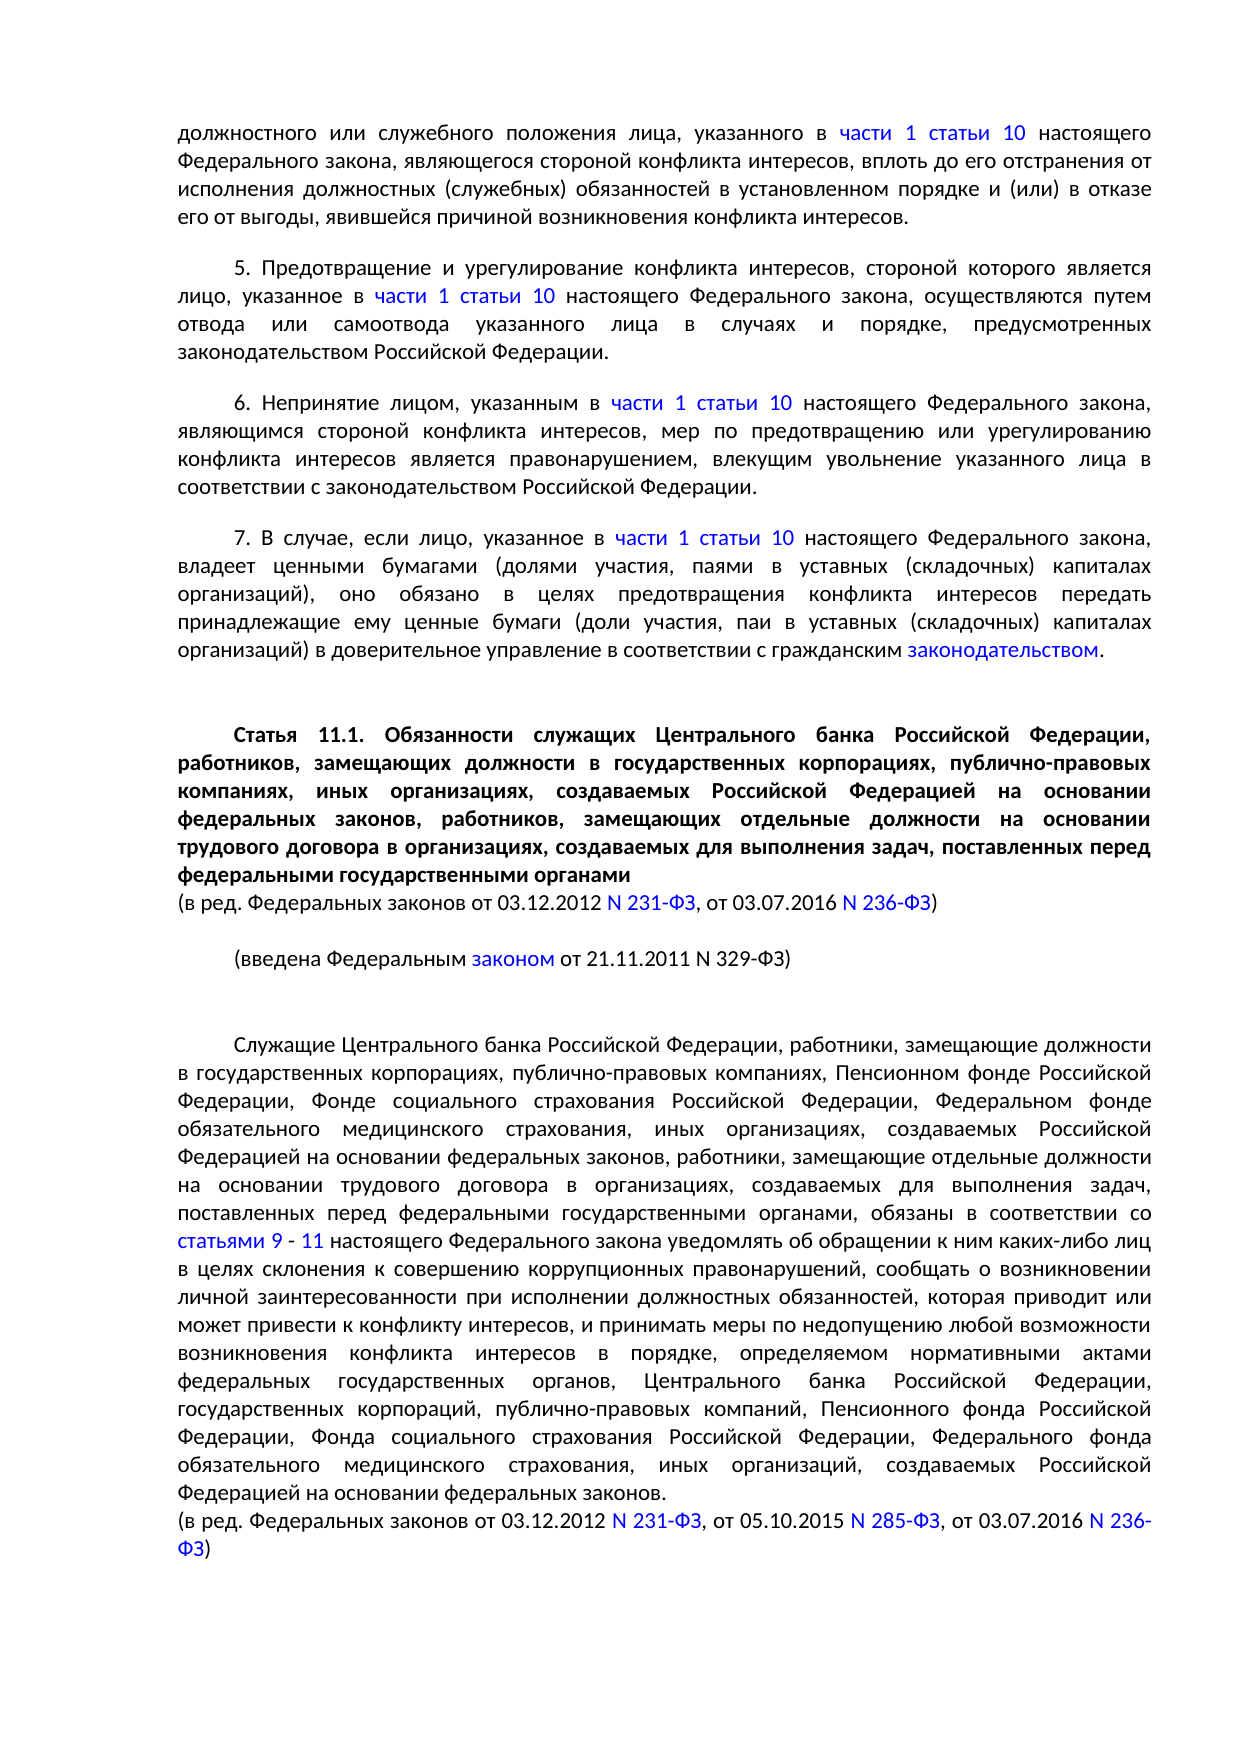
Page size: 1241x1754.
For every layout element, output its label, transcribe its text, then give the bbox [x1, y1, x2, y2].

text (введена Федеральным законом от 21.11.2011 N 329-ФЗ) [177, 944, 1152, 973]
text Служащие Центрального банка Российской Федерации, работники, замещающие должности в государственных корпорациях, публично-правовых компаниях, Пенсионном фонде Российской Федерации, Фонде социального страхования Российской Федерации, Федеральном фонде обязательного медицинского страхования, иных организациях, создаваемых Российской Федерацией на основании федеральных законов, работники, замещающие отдельные должности на основании трудового договора в организациях, создаваемых для выполнения задач, поставленных перед федеральными государственными органами, обязаны в соответствии со статьями 9 - 11 настоящего Федерального закона уведомлять об обращении к ним каких-либо лиц в целях склонения к совершению коррупционных правонарушений, сообщать о возникновении личной заинтересованности при исполнении должностных обязанностей, которая приводит или может привести к конфликту интересов, и принимать меры по недопущению любой возможности возникновения конфликта интересов в порядке, определяемом нормативными актами федеральных государственных органов, Центрального банка Российской Федерации, государственных корпораций, публично-правовых компаний, Пенсионного фонда Российской Федерации, Фонда социального страхования Российской Федерации, Федерального фонда обязательного медицинского страхования, иных организаций, создаваемых Российской Федерацией на основании федеральных законов. [177, 1030, 1152, 1506]
text 7. В случае, если лицо, указанное в части 1 статьи 10 настоящего Федерального закона, владеет ценными бумагами (долями участия, паями в уставных (складочных) капиталах организаций), оно обязано в целях предотвращения конфликта интересов передать принадлежащие ему ценные бумаги (доли участия, паи в уставных (складочных) капиталах организаций) в доверительное управление в соответствии с гражданским законодательством. [177, 523, 1152, 663]
text 5. Предотвращение и урегулирование конфликта интересов, стороной которого является лицо, указанное в части 1 статьи 10 настоящего Федерального закона, осуществляются путем отвода или самоотвода указанного лица в случаях и порядке, предусмотренных законодательством Российской Федерации. [177, 253, 1152, 365]
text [177, 118, 1152, 230]
text (в ред. Федеральных законов от 03.12.2012 N 231-ФЗ, от 05.10.2015 N 285-ФЗ, от 03.07.2016 N 236-ФЗ) [177, 1506, 1152, 1562]
text 6. Непринятие лицом, указанным в части 1 статьи 10 настоящего Федерального закона, являющимся стороной конфликта интересов, мер по предотвращению или урегулированию конфликта интересов является правонарушением, влекущим увольнение указанного лица в соответствии с законодательством Российской Федерации. [177, 388, 1152, 500]
title Статья 11.1. Обязанности служащих Центрального банка Российской Федерации, работников, замещающих должности в государственных корпорациях, публично-правовых компаниях, иных организациях, создаваемых Российской Федерацией на основании федеральных законов, работников, замещающих отдельные должности на основании трудового договора в организациях, создаваемых для выполнения задач, поставленных перед федеральными государственными органами [177, 720, 1152, 888]
text (в ред. Федеральных законов от 03.12.2012 N 231-ФЗ, от 03.07.2016 N 236-ФЗ) [177, 888, 1152, 917]
